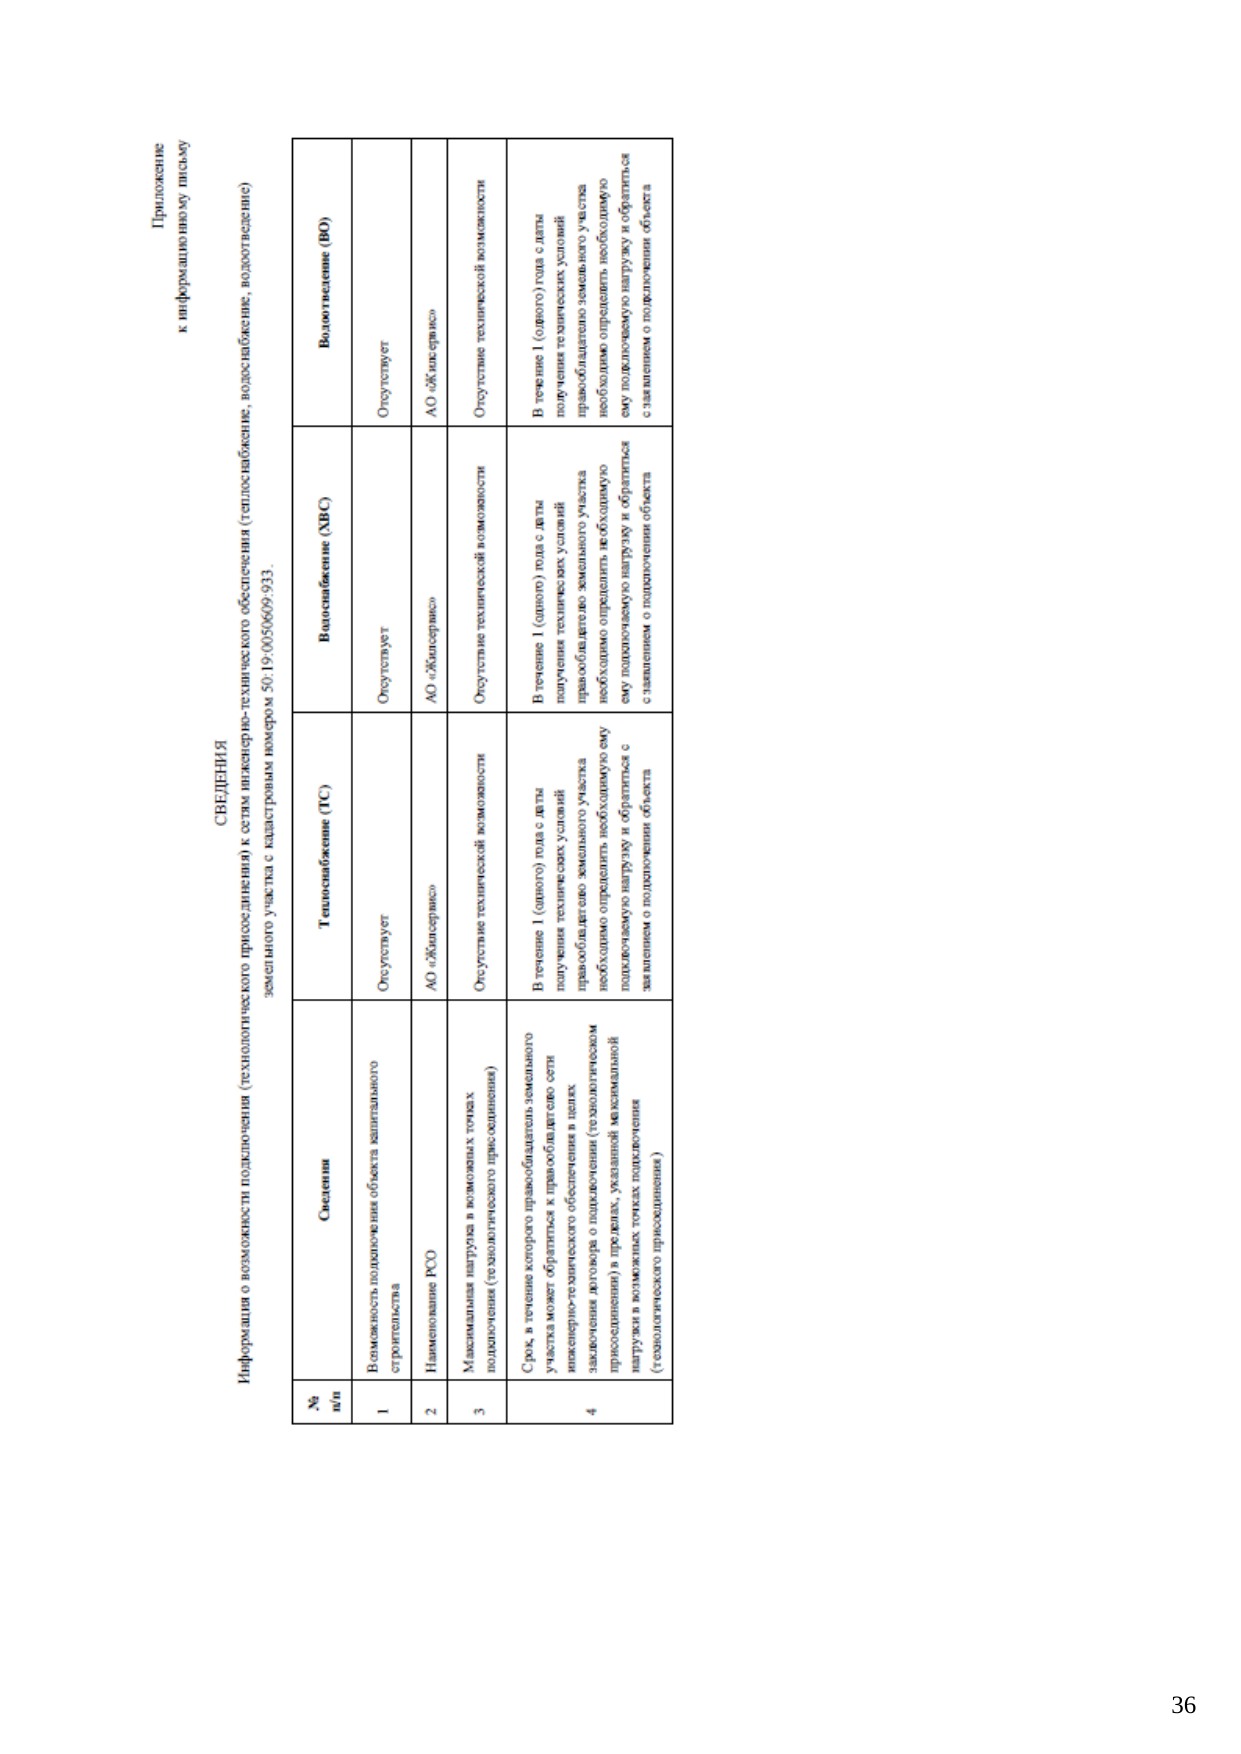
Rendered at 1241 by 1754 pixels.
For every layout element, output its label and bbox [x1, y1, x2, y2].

picture [73, 88, 1146, 1478]
